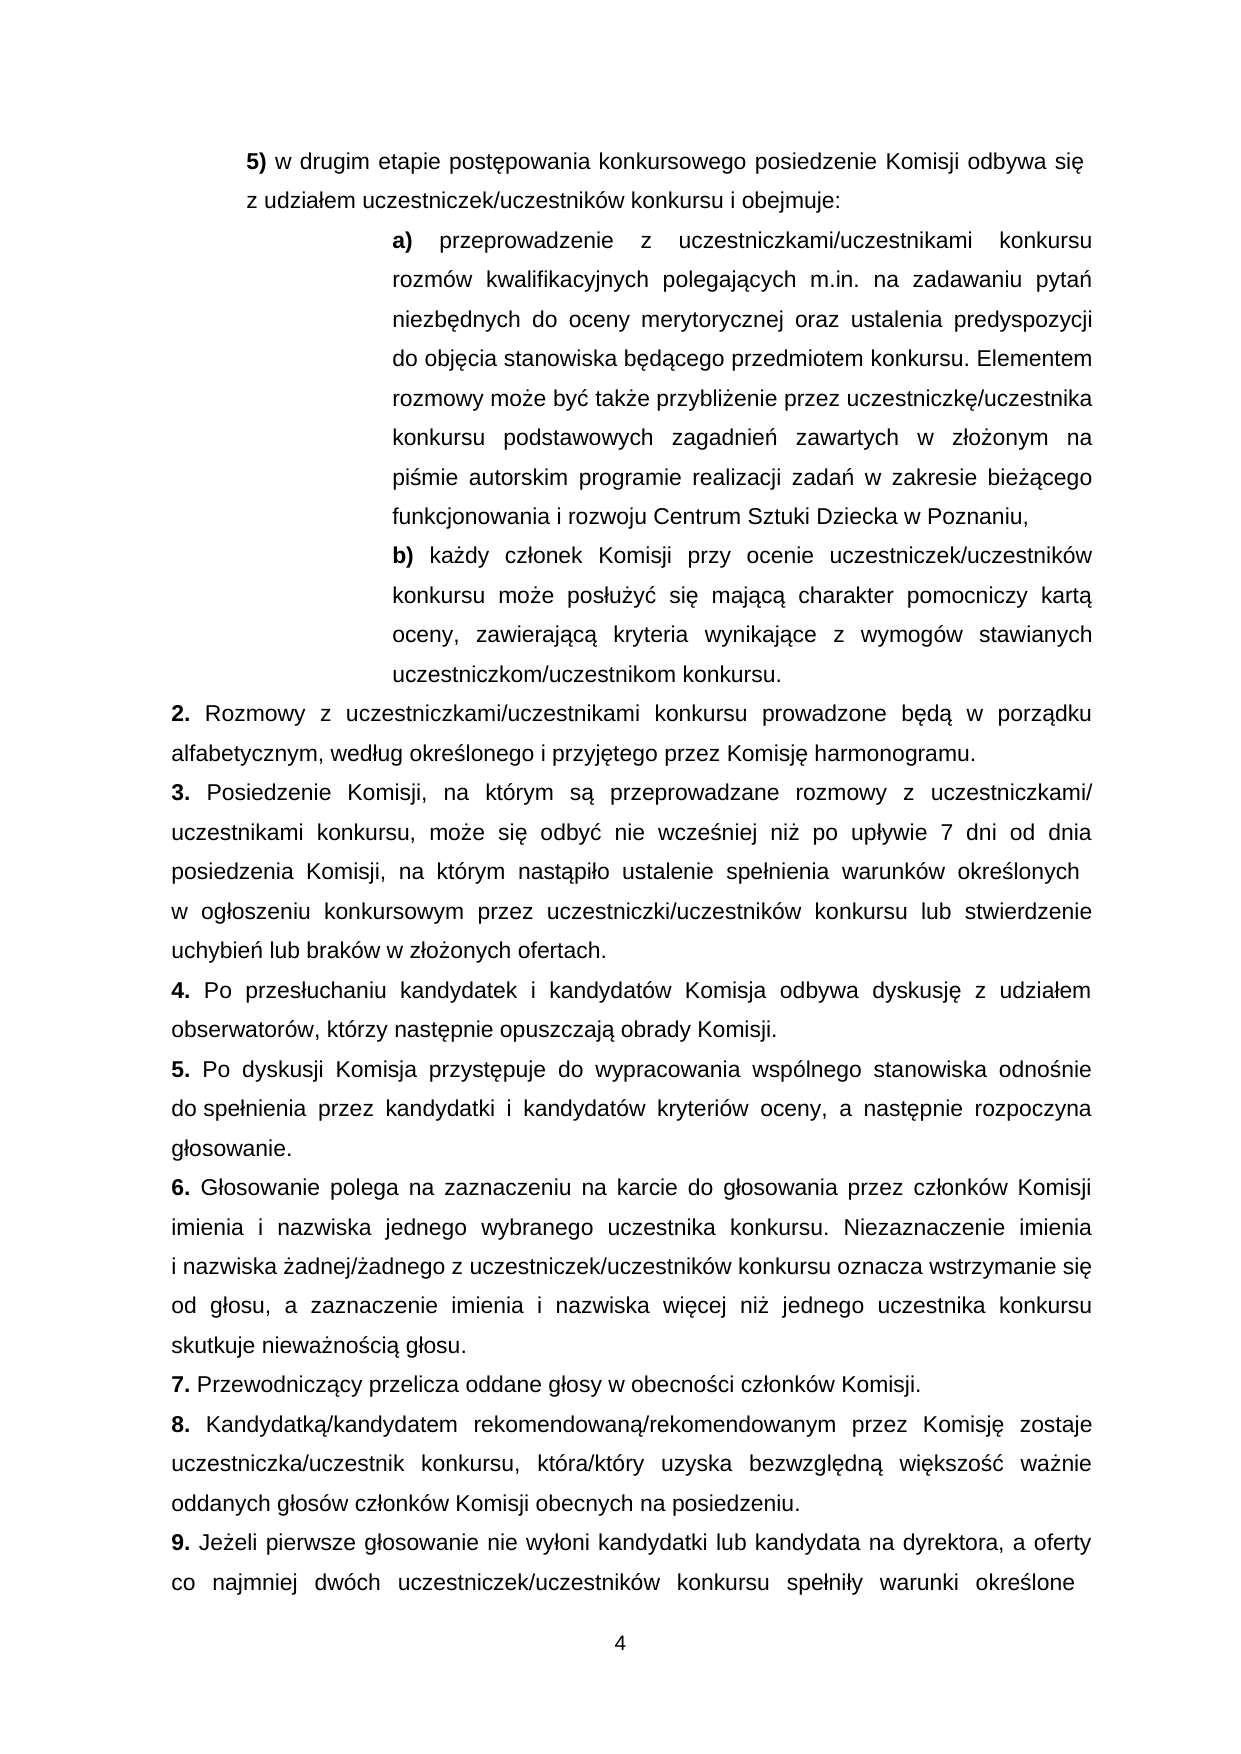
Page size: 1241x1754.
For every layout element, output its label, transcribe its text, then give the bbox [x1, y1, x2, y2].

text 2. Rozmowy z uczestniczkami/uczestnikami konkursu prowadzone będą w porządku alfabetycznym, według określonego i przyjętego przez Komisję harmonogramu. [171, 700, 1093, 766]
text 8. Kandydatką/kandydatem rekomendowaną/rekomendowanym przez Komisję zostaje uczestniczka/uczestnik konkursu, która/który uzyska bezwzględną większość ważnie oddanych głosów członków Komisji obecnych na posiedzeniu. [171, 1411, 1093, 1516]
text 3. Posiedzenie Komisji, na którym są przeprowadzane rozmowy z uczestniczkami/ uczestnikami konkursu, może się odbyć nie wcześniej niż po upływie 7 dni od dnia posiedzenia Komisji, na którym nastąpiło ustalenie spełnienia warunków określonych w ogłoszeniu konkursowym przez uczestniczki/uczestników konkursu lub stwierdzenie uchybień lub braków w złożonych ofertach. [171, 779, 1093, 963]
text 5. Po dyskusji Komisja przystępuje do wypracowania wspólnego stanowiska odnośnie do spełnienia przez kandydatki i kandydatów kryteriów oceny, a następnie rozpoczyna głosowanie. [171, 1056, 1093, 1161]
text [171, 1529, 1093, 1595]
text 4. Po przesłuchaniu kandydatek i kandydatów Komisja odbywa dyskusję z udziałem obserwatorów, którzy następnie opuszczają obrady Komisji. [171, 977, 1093, 1042]
text 7. Przewodniczący przelicza oddane głosy w obecności członków Komisji. [171, 1371, 1093, 1398]
text 6. Głosowanie polega na zaznaczeniu na karcie do głosowania przez członków Komisji imienia i nazwiska jednego wybranego uczestnika konkursu. Niezaznaczenie imienia i nazwiska żadnej/żadnego z uczestniczek/uczestników konkursu oznacza wstrzymanie się od głosu, a zaznaczenie imienia i nazwiska więcej niż jednego uczestnika konkursu skutkuje nieważnością głosu. [171, 1174, 1093, 1358]
text 5) w drugim etapie postępowania konkursowego posiedzenie Komisji odbywa się z udziałem uczestniczek/uczestników konkursu i obejmuje: [246, 148, 1093, 213]
text b) każdy członek Komisji przy ocenie uczestniczek/uczestników konkursu może posłużyć się mającą charakter pomocniczy kartą oceny, zawierającą kryteria wynikające z wymogów stawianych uczestniczkom/uczestnikom konkursu. [392, 542, 1093, 687]
text a) przeprowadzenie z uczestniczkami/uczestnikami konkursu rozmów kwalifikacyjnych polegających m.in. na zadawaniu pytań niezbędnych do oceny merytorycznej oraz ustalenia predyspozycji do objęcia stanowiska będącego przedmiotem konkursu. Elementem rozmowy może być także przybliżenie przez uczestniczkę/uczestnika konkursu podstawowych zagadnień zawartych w złożonym na piśmie autorskim programie realizacji zadań w zakresie bieżącego funkcjonowania i rozwoju Centrum Sztuki Dziecka w Poznaniu, [392, 227, 1093, 529]
